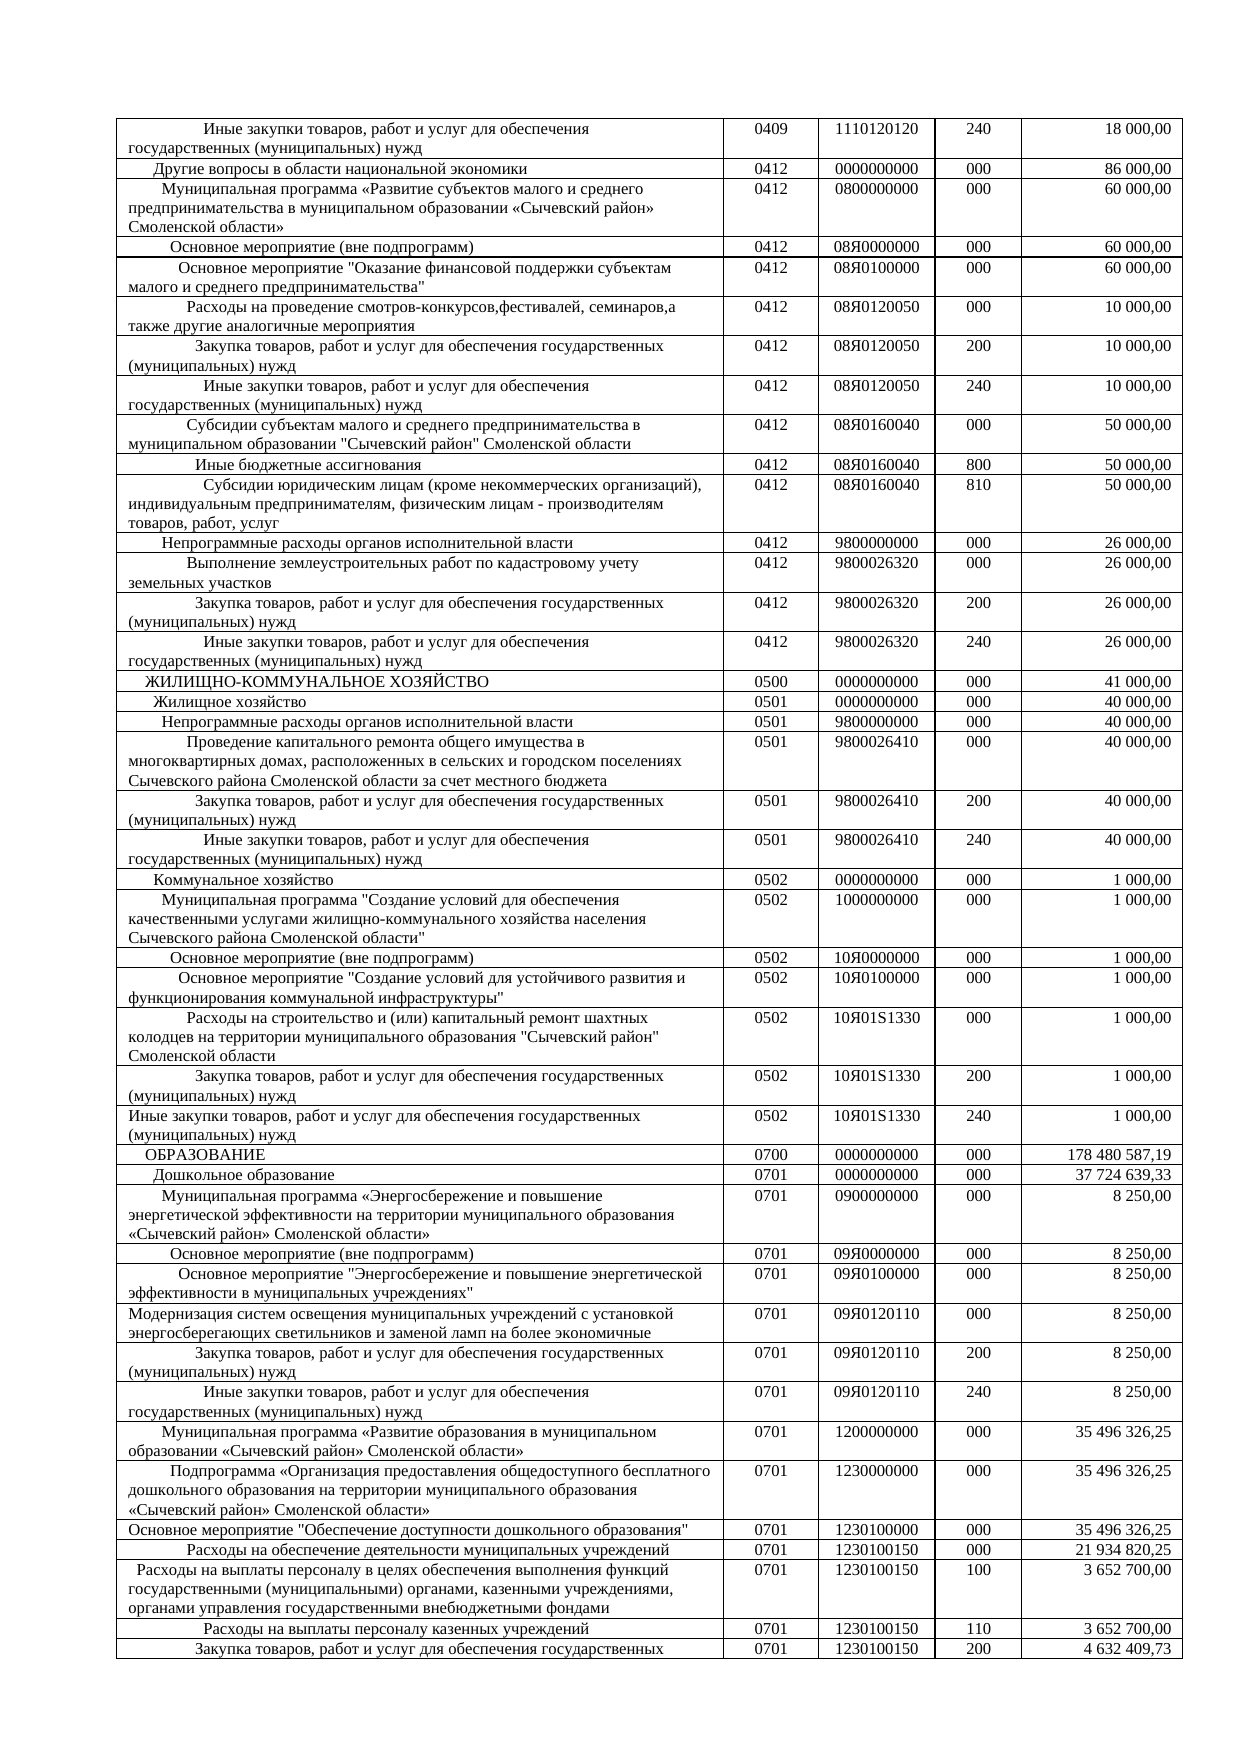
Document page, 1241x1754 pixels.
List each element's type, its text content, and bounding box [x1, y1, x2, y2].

table_cell 000 [936, 237, 1021, 256]
table_cell 0412 [724, 237, 818, 256]
table_cell 0701 [724, 1244, 818, 1263]
table_cell 0502 [724, 968, 818, 1007]
table_cell 000 [936, 1304, 1021, 1342]
table_cell Дошкольное образование [117, 1165, 723, 1184]
table_cell 000 [936, 258, 1021, 296]
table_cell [117, 1639, 723, 1658]
table_cell 8 250,00 [1022, 1264, 1182, 1302]
table_cell Выполнение землеустроительных работ по кадастровому учету земельных участков [117, 553, 723, 592]
table_cell 200 [936, 791, 1021, 829]
table_cell 4 632 409,73 [1022, 1639, 1182, 1658]
table_cell 09Я0100000 [819, 1264, 934, 1302]
table_cell Основное мероприятие "Обеспечение доступности дошкольного образования" [117, 1520, 723, 1539]
table_cell 8 250,00 [1022, 1304, 1182, 1342]
table_cell 21 934 820,25 [1022, 1540, 1182, 1559]
table_cell Подпрограмма «Организация предоставления общедоступного бесплатного дошкольного образования на территории муниципального образования «Сычевский район» Смоленской области» [117, 1461, 723, 1518]
table_cell 1 000,00 [1022, 1008, 1182, 1065]
table_cell Закупка товаров, работ и услуг для обеспечения государственных (муниципальных) нужд [117, 1066, 723, 1104]
table_cell 09Я0120110 [819, 1382, 934, 1421]
table_cell 0000000000 [819, 159, 934, 178]
table_cell 200 [936, 336, 1021, 374]
table_cell ЖИЛИЩНО-КОММУНАЛЬНОЕ ХОЗЯЙСТВО [117, 671, 723, 691]
table_cell 9800026320 [819, 632, 934, 670]
table_cell 0000000000 [819, 671, 934, 691]
table_cell 0412 [724, 297, 818, 335]
table_cell Основное мероприятие (вне подпрограмм) [117, 237, 723, 256]
table_cell 000 [936, 553, 1021, 592]
table_cell 0502 [724, 1106, 818, 1144]
table_cell 0000000000 [819, 692, 934, 711]
table_cell 0412 [724, 179, 818, 236]
table_cell 40 000,00 [1022, 712, 1182, 731]
table_cell ОБРАЗОВАНИЕ [117, 1145, 723, 1164]
table_cell 0900000000 [819, 1185, 934, 1243]
table_cell Закупка товаров, работ и услуг для обеспечения государственных (муниципальных) нужд [117, 791, 723, 829]
table_cell Иные закупки товаров, работ и услуг для обеспечения государственных (муниципальных) нужд [117, 376, 723, 414]
table_cell 1230100000 [819, 1520, 934, 1539]
table_cell 40 000,00 [1022, 830, 1182, 868]
table_cell 1200000000 [819, 1422, 934, 1460]
table_cell Муниципальная программа "Создание условий для обеспечения качественными услугами жилищно-коммунального хозяйства населения Сычевского района Смоленской области" [117, 890, 723, 947]
table_cell Иные бюджетные ассигнования [117, 454, 723, 473]
table_cell 0502 [724, 869, 818, 888]
table_cell 0000000000 [819, 869, 934, 888]
table_cell 100 [936, 1560, 1021, 1617]
table_cell 10 000,00 [1022, 376, 1182, 414]
table_cell 08Я0120050 [819, 376, 934, 414]
table_cell 40 000,00 [1022, 732, 1182, 789]
table_cell 0412 [724, 533, 818, 552]
table_cell 0701 [724, 1560, 818, 1617]
table_cell 0000000000 [819, 1165, 934, 1184]
table_cell 10Я01S1330 [819, 1008, 934, 1065]
table_cell 26 000,00 [1022, 593, 1182, 631]
table_cell 0500 [724, 671, 818, 691]
table_cell 08Я0100000 [819, 258, 934, 296]
table_cell 09Я0120110 [819, 1343, 934, 1381]
table_cell 37 724 639,33 [1022, 1165, 1182, 1184]
table_cell 0000000000 [819, 1145, 934, 1164]
table_cell Основное мероприятие "Энергосбережение и повышение энергетической эффективности в муниципальных учреждениях" [117, 1264, 723, 1302]
table_cell 9800026320 [819, 593, 934, 631]
table_cell 08Я0160040 [819, 415, 934, 453]
table_cell 9800000000 [819, 712, 934, 731]
table_cell 000 [936, 1422, 1021, 1460]
table_cell 3 652 700,00 [1022, 1619, 1182, 1638]
table_cell 240 [936, 1382, 1021, 1421]
table_cell Основное мероприятие "Создание условий для устойчивого развития и функционирования коммунальной инфраструктуры" [117, 968, 723, 1007]
table_cell 09Я0000000 [819, 1244, 934, 1263]
table_cell 000 [936, 1145, 1021, 1164]
table_cell Основное мероприятие "Оказание финансовой поддержки субъектам малого и среднего предпринимательства" [117, 258, 723, 296]
table_cell 0409 [724, 119, 818, 157]
table_cell 0701 [724, 1461, 818, 1518]
table_cell Коммунальное хозяйство [117, 869, 723, 888]
table_cell 26 000,00 [1022, 533, 1182, 552]
table_cell 1230100150 [819, 1639, 934, 1658]
table_cell 26 000,00 [1022, 553, 1182, 592]
table_cell Закупка товаров, работ и услуг для обеспечения государственных (муниципальных) нужд [117, 1343, 723, 1381]
table_cell 8 250,00 [1022, 1185, 1182, 1243]
table_cell 41 000,00 [1022, 671, 1182, 691]
table_cell Проведение капитального ремонта общего имущества в многоквартирных домах, расположенных в сельских и городском поселениях Сычевского района Смоленской области за счет местного бюджета [117, 732, 723, 789]
table_cell 000 [936, 712, 1021, 731]
table_cell 000 [936, 1008, 1021, 1065]
table_cell 09Я0120110 [819, 1304, 934, 1342]
table_cell 26 000,00 [1022, 632, 1182, 670]
table_cell 000 [936, 1520, 1021, 1539]
table_cell Модернизация систем освещения муниципальных учреждений с установкой энергосберегающих светильников и заменой ламп на более экономичные [117, 1304, 723, 1342]
table_cell 10 000,00 [1022, 297, 1182, 335]
table_cell 000 [936, 948, 1021, 967]
table_cell 000 [936, 732, 1021, 789]
table_cell 178 480 587,19 [1022, 1145, 1182, 1164]
table_cell Муниципальная программа «Развитие образования в муниципальном образовании «Сычевский район» Смоленской области» [117, 1422, 723, 1460]
table_cell 1 000,00 [1022, 948, 1182, 967]
table_cell 08Я0120050 [819, 297, 934, 335]
table_cell 0412 [724, 553, 818, 592]
table_cell Расходы на проведение смотров-конкурсов,фестивалей, семинаров,а также другие аналогичные мероприятия [117, 297, 723, 335]
table_cell 200 [936, 1639, 1021, 1658]
table_cell 0701 [724, 1540, 818, 1559]
table_cell 200 [936, 1343, 1021, 1381]
table_cell Основное мероприятие (вне подпрограмм) [117, 948, 723, 967]
table_cell 0501 [724, 712, 818, 731]
table_cell Другие вопросы в области национальной экономики [117, 159, 723, 178]
table_cell 000 [936, 179, 1021, 236]
table_cell 000 [936, 1185, 1021, 1243]
table_cell 35 496 326,25 [1022, 1461, 1182, 1518]
table_cell 1230100150 [819, 1560, 934, 1617]
table_cell 1000000000 [819, 890, 934, 947]
table_cell Иные закупки товаров, работ и услуг для обеспечения государственных (муниципальных) нужд [117, 1106, 723, 1144]
table_cell 000 [936, 1264, 1021, 1302]
table_cell 0700 [724, 1145, 818, 1164]
table_cell 000 [936, 159, 1021, 178]
table_cell 50 000,00 [1022, 415, 1182, 453]
table_cell 000 [936, 415, 1021, 453]
table_cell 50 000,00 [1022, 454, 1182, 473]
table_cell 0701 [724, 1304, 818, 1342]
table_cell 0502 [724, 1066, 818, 1104]
table_cell 0701 [724, 1520, 818, 1539]
table_cell Иные закупки товаров, работ и услуг для обеспечения государственных (муниципальных) нужд [117, 632, 723, 670]
table_cell 0412 [724, 159, 818, 178]
table_cell 240 [936, 632, 1021, 670]
table_cell 0501 [724, 732, 818, 789]
table_cell 50 000,00 [1022, 475, 1182, 532]
table_cell 08Я0120050 [819, 336, 934, 374]
table_cell Непрограммные расходы органов исполнительной власти [117, 712, 723, 731]
table_cell 240 [936, 119, 1021, 157]
table_cell 9800026410 [819, 791, 934, 829]
table_cell 35 496 326,25 [1022, 1520, 1182, 1539]
table_cell 60 000,00 [1022, 237, 1182, 256]
table_cell 0701 [724, 1165, 818, 1184]
table_cell 240 [936, 376, 1021, 414]
table_cell 000 [936, 1165, 1021, 1184]
table_cell 08Я0160040 [819, 454, 934, 473]
table_cell 10Я0000000 [819, 948, 934, 967]
table_cell 0412 [724, 454, 818, 473]
table_cell 0412 [724, 415, 818, 453]
table_cell Иные закупки товаров, работ и услуг для обеспечения государственных (муниципальных) нужд [117, 1382, 723, 1421]
table_cell 10Я0100000 [819, 968, 934, 1007]
table_cell 08Я0160040 [819, 475, 934, 532]
table_cell 0412 [724, 336, 818, 374]
table_cell 000 [936, 968, 1021, 1007]
table_cell 000 [936, 692, 1021, 711]
table_cell 10 000,00 [1022, 336, 1182, 374]
table_cell 1 000,00 [1022, 1106, 1182, 1144]
table_cell 1230000000 [819, 1461, 934, 1518]
table_cell 000 [936, 1244, 1021, 1263]
table_cell 8 250,00 [1022, 1382, 1182, 1421]
table_cell Непрограммные расходы органов исполнительной власти [117, 533, 723, 552]
table_cell 3 652 700,00 [1022, 1560, 1182, 1617]
table_cell Закупка товаров, работ и услуг для обеспечения государственных (муниципальных) нужд [117, 593, 723, 631]
table_cell 0412 [724, 376, 818, 414]
table_cell 000 [936, 297, 1021, 335]
table_cell 0502 [724, 1008, 818, 1065]
table_cell 10Я01S1330 [819, 1106, 934, 1144]
table_cell 0701 [724, 1422, 818, 1460]
table_cell 60 000,00 [1022, 258, 1182, 296]
table_cell 0501 [724, 830, 818, 868]
table_cell Расходы на обеспечение деятельности муниципальных учреждений [117, 1540, 723, 1559]
table_cell 1230100150 [819, 1540, 934, 1559]
table_cell 40 000,00 [1022, 692, 1182, 711]
table_cell 1230100150 [819, 1619, 934, 1638]
table_cell 8 250,00 [1022, 1343, 1182, 1381]
table_cell 0501 [724, 791, 818, 829]
table_cell 10Я01S1330 [819, 1066, 934, 1104]
table_cell Иные закупки товаров, работ и услуг для обеспечения государственных (муниципальных) нужд [117, 830, 723, 868]
table_cell 0412 [724, 593, 818, 631]
table_cell 9800026410 [819, 732, 934, 789]
table_cell 1 000,00 [1022, 869, 1182, 888]
table_cell 810 [936, 475, 1021, 532]
table_cell 000 [936, 1461, 1021, 1518]
table_cell Иные закупки товаров, работ и услуг для обеспечения государственных (муниципальных) нужд [117, 119, 723, 157]
table_cell 000 [936, 869, 1021, 888]
table_cell 800 [936, 454, 1021, 473]
table_cell 240 [936, 1106, 1021, 1144]
table_cell 0412 [724, 475, 818, 532]
table_cell 8 250,00 [1022, 1244, 1182, 1263]
table_cell 000 [936, 890, 1021, 947]
table_cell 0412 [724, 258, 818, 296]
table_cell 35 496 326,25 [1022, 1422, 1182, 1460]
table_cell Расходы на строительство и (или) капитальный ремонт шахтных колодцев на территории муниципального образования "Сычевский район" Смоленской области [117, 1008, 723, 1065]
table_cell Субсидии субъектам малого и среднего предпринимательства в муниципальном образовании "Сычевский район" Смоленской области [117, 415, 723, 453]
table_cell Расходы на выплаты персоналу казенных учреждений [117, 1619, 723, 1638]
table_cell Муниципальная программа «Развитие субъектов малого и среднего предпринимательства в муниципальном образовании «Сычевский район» Смоленской области» [117, 179, 723, 236]
table_cell 1 000,00 [1022, 890, 1182, 947]
table_cell 18 000,00 [1022, 119, 1182, 157]
table_cell 0701 [724, 1619, 818, 1638]
table_cell 240 [936, 830, 1021, 868]
table_cell 1110120120 [819, 119, 934, 157]
table_cell 110 [936, 1619, 1021, 1638]
table_cell 9800026410 [819, 830, 934, 868]
table_cell 9800000000 [819, 533, 934, 552]
table_cell 0701 [724, 1382, 818, 1421]
table_cell 0501 [724, 692, 818, 711]
table_cell Жилищное хозяйство [117, 692, 723, 711]
table_cell 0701 [724, 1185, 818, 1243]
table_cell 0412 [724, 632, 818, 670]
table_cell 9800026320 [819, 553, 934, 592]
table_cell Муниципальная программа «Энергосбережение и повышение энергетической эффективности на территории муниципального образования «Сычевский район» Смоленской области» [117, 1185, 723, 1243]
table_cell 200 [936, 593, 1021, 631]
table_cell 0701 [724, 1639, 818, 1658]
table_cell 0502 [724, 948, 818, 967]
table_cell 1 000,00 [1022, 968, 1182, 1007]
table_cell 0502 [724, 890, 818, 947]
table_cell 0701 [724, 1264, 818, 1302]
table_cell 1 000,00 [1022, 1066, 1182, 1104]
table_cell 60 000,00 [1022, 179, 1182, 236]
table_cell 0701 [724, 1343, 818, 1381]
table_cell 40 000,00 [1022, 791, 1182, 829]
table_cell 200 [936, 1066, 1021, 1104]
table_cell 0800000000 [819, 179, 934, 236]
table_cell 86 000,00 [1022, 159, 1182, 178]
table_cell 000 [936, 671, 1021, 691]
table_cell 000 [936, 1540, 1021, 1559]
table_cell 000 [936, 533, 1021, 552]
table_cell 08Я0000000 [819, 237, 934, 256]
table_cell Закупка товаров, работ и услуг для обеспечения государственных (муниципальных) нужд [117, 336, 723, 374]
table_cell Основное мероприятие (вне подпрограмм) [117, 1244, 723, 1263]
